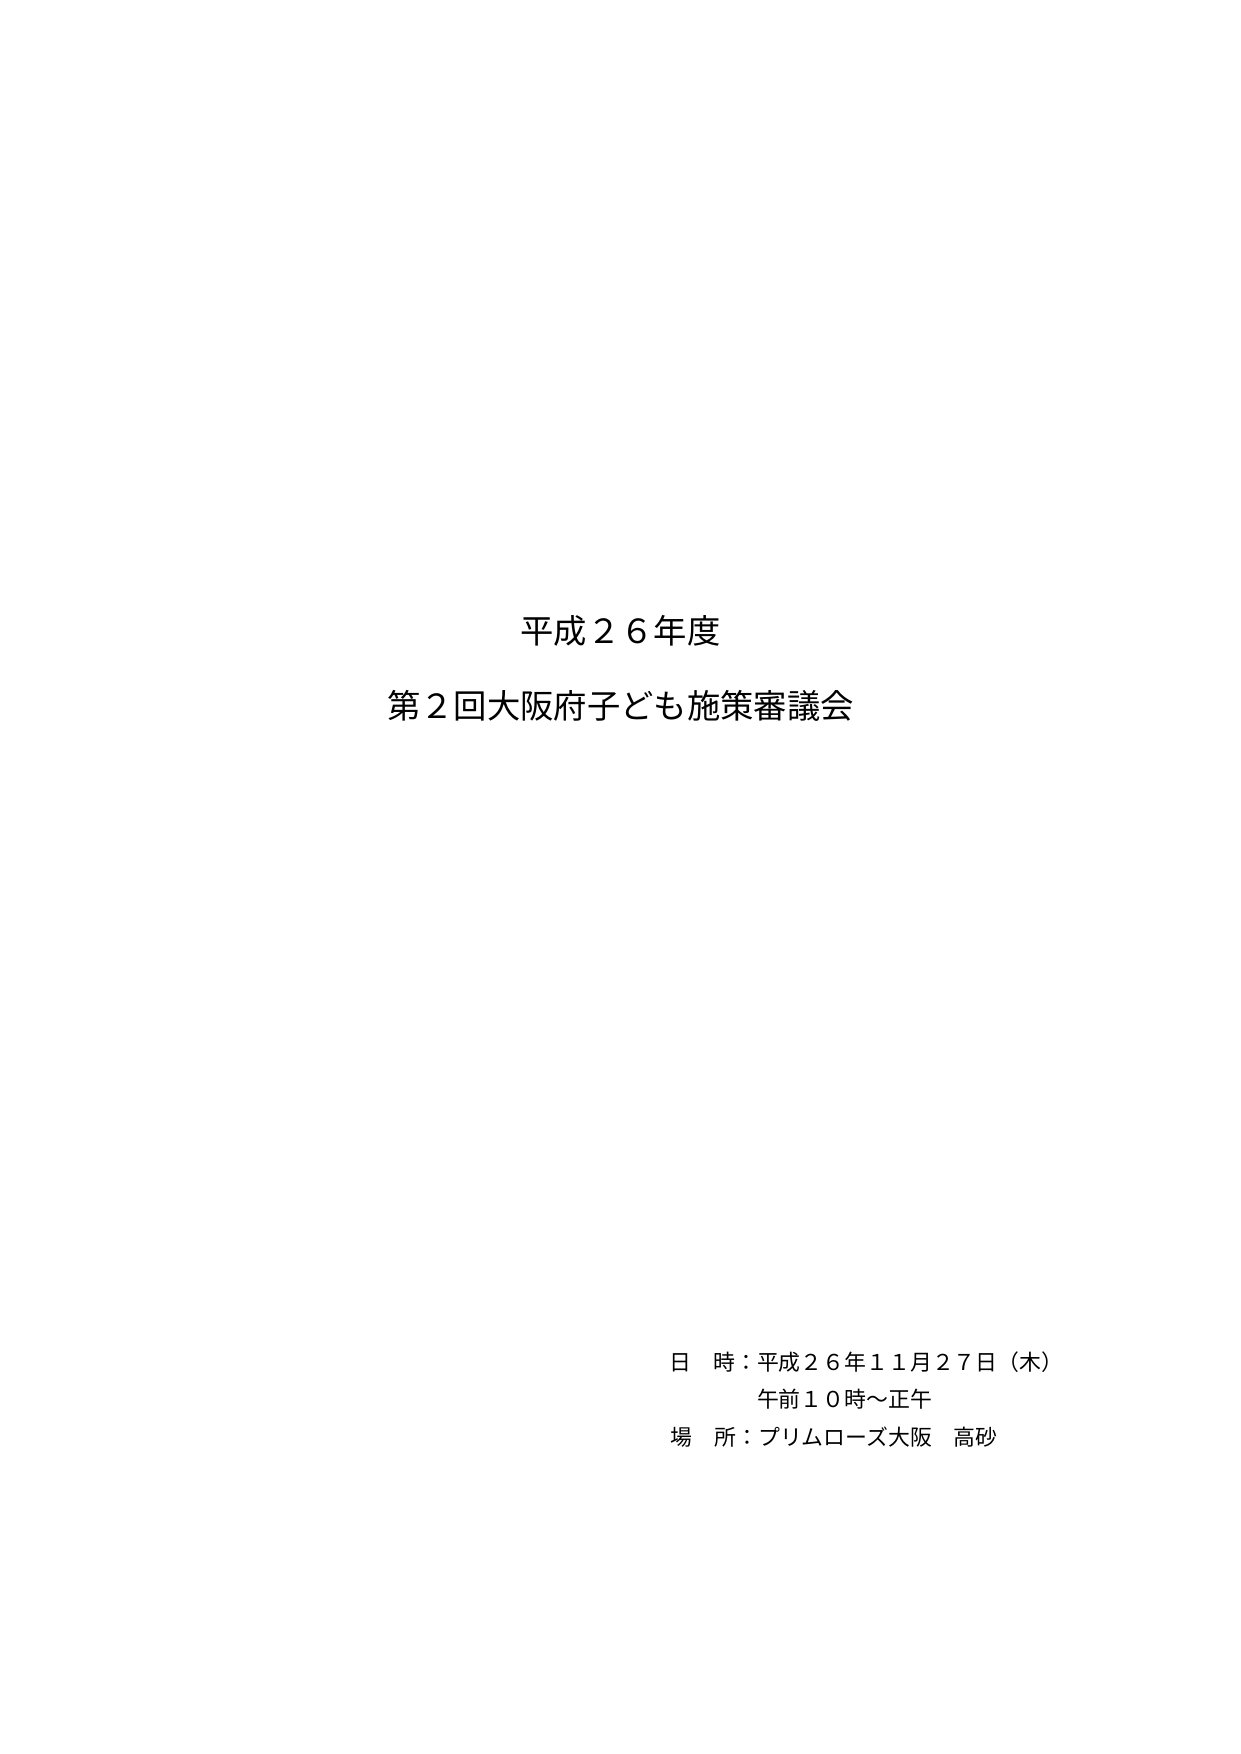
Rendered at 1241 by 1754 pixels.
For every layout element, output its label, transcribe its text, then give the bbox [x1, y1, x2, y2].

text 場 所：プリムローズ大阪 高砂 [177, 1417, 997, 1454]
text 第２回大阪府子ども施策審議会 [177, 667, 1063, 742]
text 日 時：平成２６年１１月２７日（木） [177, 1342, 1063, 1379]
text 平成２６年度 [177, 592, 1063, 667]
text 午前１０時～正午 [177, 1379, 976, 1417]
